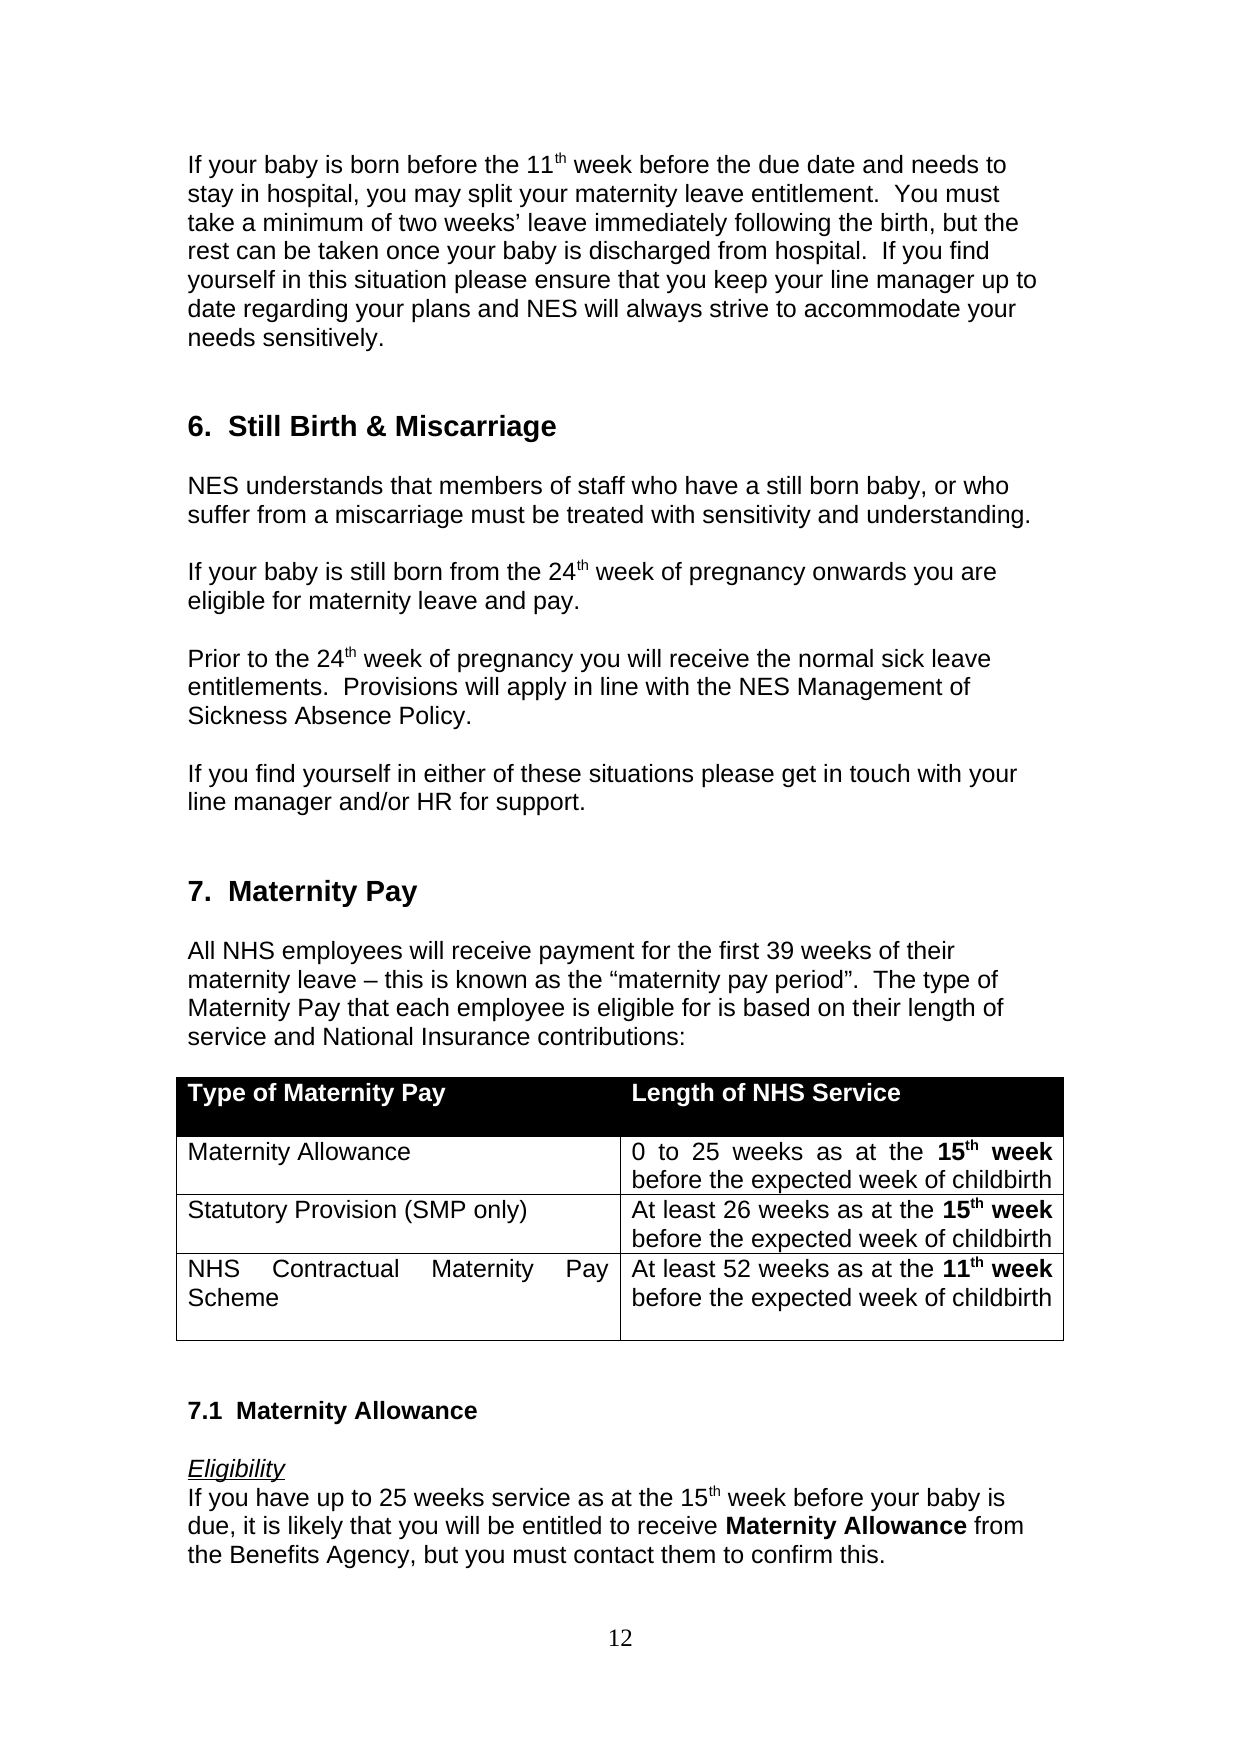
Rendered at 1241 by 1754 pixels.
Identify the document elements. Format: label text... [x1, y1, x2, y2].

text All NHS employees will receive payment for the first 39 weeks of their maternity leave – this is known as the “maternity pay period”. The type of Maternity Pay that each employee is eligible for is based on their length of service and National Insurance contributions: [187, 936, 1053, 1051]
table_cell Statutory Provision (SMP only) [177, 1195, 620, 1253]
subtitle 7. Maternity Pay [187, 873, 1053, 907]
table_cell At least 26 weeks as at the 15th week before the expected week of childbirth [621, 1195, 1063, 1253]
text If your baby is still born from the 24th week of pregnancy onwards you are eligible for maternity leave and pay. [187, 557, 1053, 615]
subtitle 7.1 Maternity Allowance [187, 1396, 1053, 1425]
subtitle 6. Still Birth & Miscarriage [187, 409, 1053, 442]
text NES understands that members of staff who have a still born baby, or who suffer from a miscarriage must be treated with sensitivity and understanding. [187, 471, 1053, 528]
text Prior to the 24th week of pregnancy you will receive the normal sick leave entitlements. Provisions will apply in line with the NES Management of Sickness Absence Policy. [187, 643, 1053, 730]
text If your baby is born before the 11th week before the due date and needs to stay in hospital, you may split your maternity leave entitlement. You must take a minimum of two weeks’ leave immediately following the birth, but the rest can be taken once your baby is discharged from hospital. If you find yourself in this situation please ensure that you keep your line manager up to date regarding your plans and NES will always strive to accommodate your needs sensitively. [187, 150, 1053, 351]
table_header Type of Maternity Pay [177, 1078, 620, 1136]
text Eligibility [187, 1454, 1053, 1482]
table_cell NHS Contractual Maternity Pay Scheme [177, 1254, 620, 1340]
text If you find yourself in either of these situations please get in touch with your line manager and/or HR for support. [187, 758, 1053, 816]
table_header Length of NHS Service [621, 1078, 1063, 1136]
table_cell At least 52 weeks as at the 11th week before the expected week of childbirth [621, 1254, 1063, 1340]
text If you have up to 25 weeks service as at the 15th week before your baby is due, it is likely that you will be entitled to receive Maternity Allowance from the Benefits Agency, but you must contact them to confirm this. [187, 1482, 1053, 1569]
table_cell 0 to 25 weeks as at the 15th week before the expected week of childbirth [621, 1137, 1063, 1194]
table_cell Maternity Allowance [177, 1137, 620, 1194]
